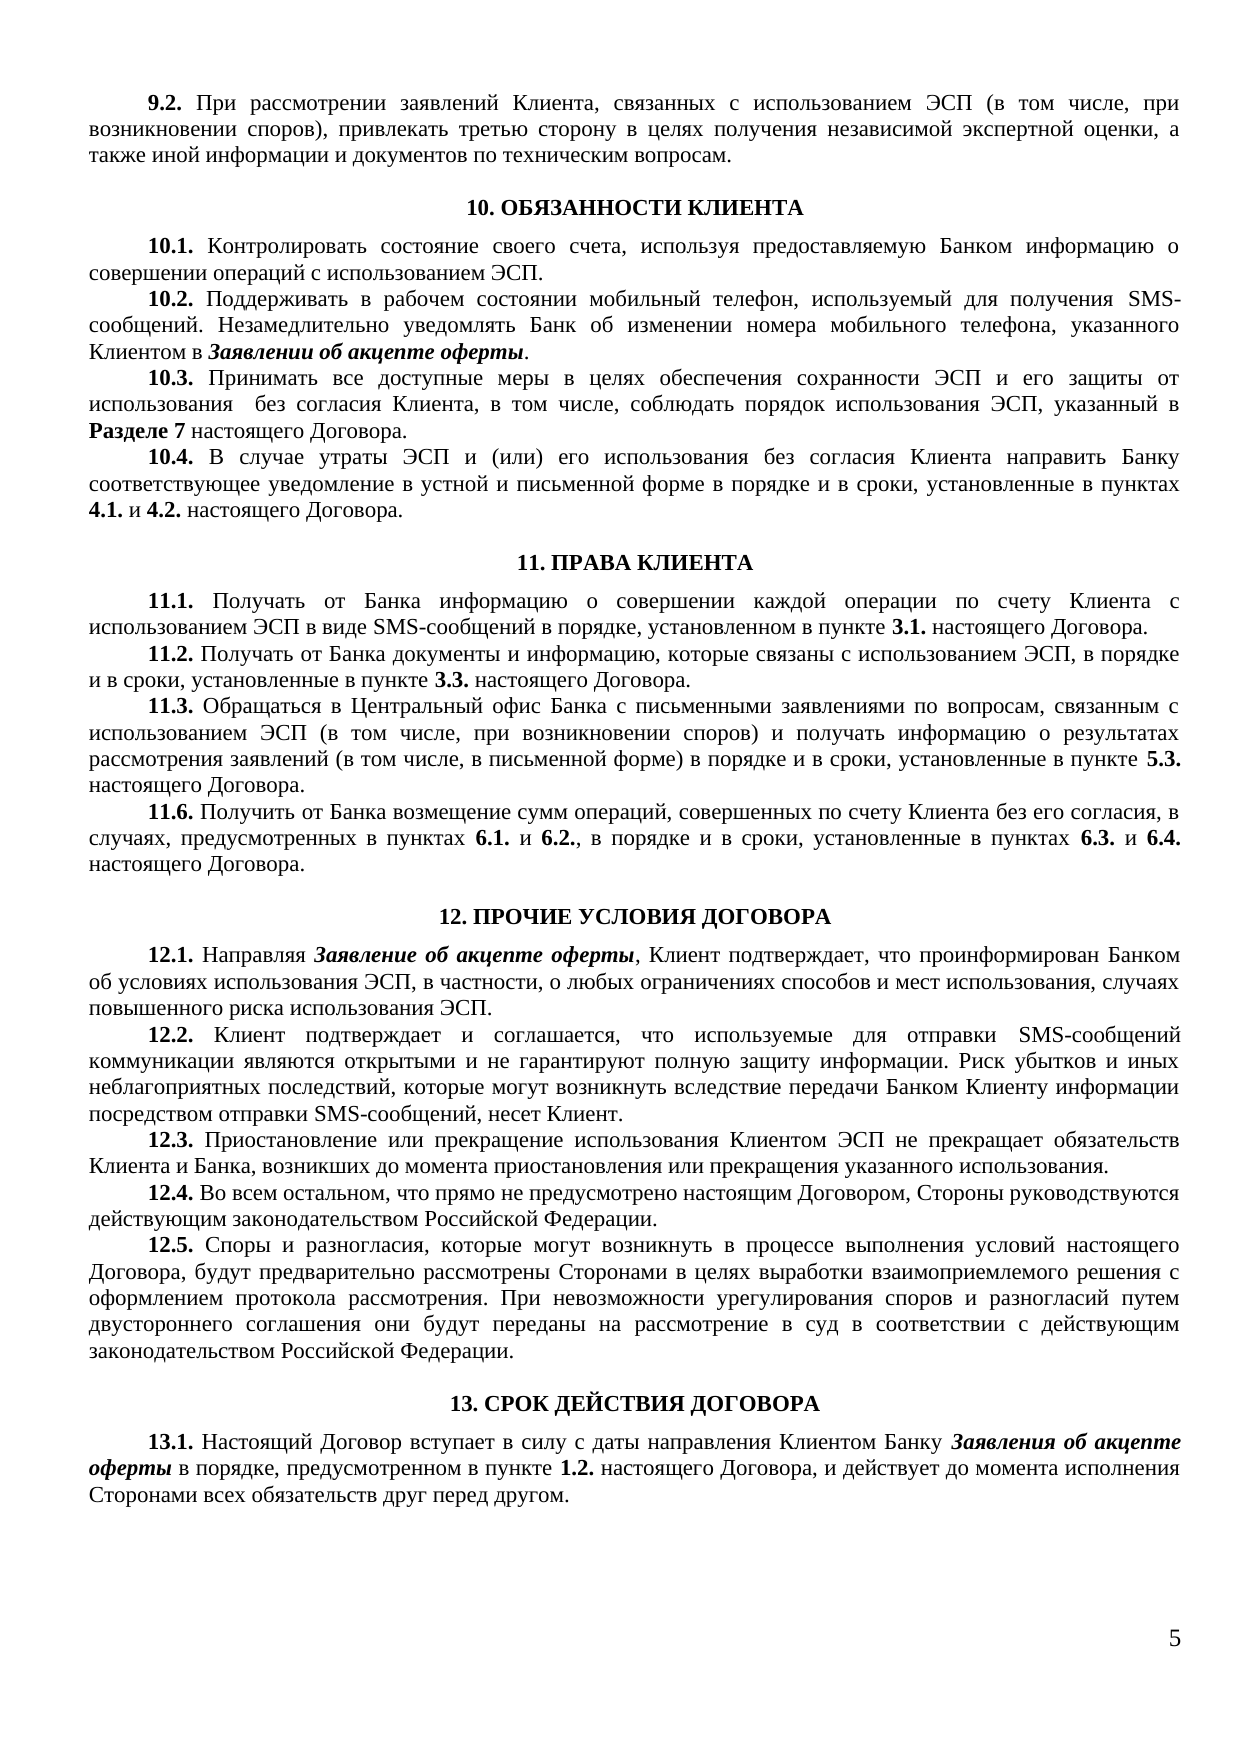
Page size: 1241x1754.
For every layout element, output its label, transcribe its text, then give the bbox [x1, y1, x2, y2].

text 10.2. Поддерживать в рабочем состоянии мобильный телефон, используемый для получения SMS-сообщений. Незамедлительно уведомлять Банк об изменении номера мобильного телефона, указанного Клиентом в Заявлении об акцепте оферты. [89, 285, 1181, 364]
text 12.3. Приостановление или прекращение использования Клиентом ЭСП не прекращает обязательств Клиента и Банка, возникших до момента приостановления или прекращения указанного использования. [89, 1126, 1181, 1179]
text 12. ПРОЧИЕ УСЛОВИЯ ДОГОВОРА [89, 903, 1181, 929]
text 10.1. Контролировать состояние своего счета, используя предоставляемую Банком информацию о совершении операций с использованием ЭСП. [89, 232, 1181, 285]
text 12.2. Клиент подтверждает и соглашается, что используемые для отправки SMS-сообщений коммуникации являются открытыми и не гарантируют полную защиту информации. Риск убытков и иных неблагоприятных последствий, которые могут возникнуть вследствие передачи Банком Клиенту информации посредством отправки SMS-сообщений, несет Клиент. [89, 1021, 1181, 1126]
text 13.1. Настоящий Договор вступает в силу с даты направления Клиентом Банку Заявления об акцепте оферты в порядке, предусмотренном в пункте 1.2. настоящего Договора, и действует до момента исполнения Сторонами всех обязательств друг перед другом. [89, 1428, 1181, 1507]
text 11.2. Получать от Банка документы и информацию, которые связаны с использованием ЭСП, в порядке и в сроки, установленные в пункте 3.3. настоящего Договора. [89, 640, 1181, 692]
text 11. ПРАВА КЛИЕНТА [89, 549, 1181, 575]
text 11.3. Обращаться в Центральный офис Банка с письменными заявлениями по вопросам, связанным с использованием ЭСП (в том числе, при возникновении споров) и получать информацию о результатах рассмотрения заявлений (в том числе, в письменной форме) в порядке и в сроки, установленные в пункте 5.3. настоящего Договора. [89, 692, 1181, 798]
text 12.1. Направляя Заявление об акцепте оферты, Клиент подтверждает, что проинформирован Банком об условиях использования ЭСП, в частности, о любых ограничениях способов и мест использования, случаях повышенного риска использования ЭСП. [89, 942, 1181, 1021]
text 11.6. Получить от Банка возмещение сумм операций, совершенных по счету Клиента без его согласия, в случаях, предусмотренных в пунктах 6.1. и 6.2., в порядке и в сроки, установленные в пунктах 6.3. и 6.4. настоящего Договора. [89, 798, 1181, 877]
text 10.4. В случае утраты ЭСП и (или) его использования без согласия Клиента направить Банку соответствующее уведомление в устной и письменной форме в порядке и в сроки, установленные в пунктах 4.1. и 4.2. настоящего Договора. [89, 443, 1181, 522]
text 10.3. Принимать все доступные меры в целях обеспечения сохранности ЭСП и его защиты от использования без согласия Клиента, в том числе, соблюдать порядок использования ЭСП, указанный в Разделе 7 настоящего Договора. [89, 364, 1181, 443]
text 10. ОБЯЗАННОСТИ КЛИЕНТА [89, 194, 1181, 220]
text 9.2. При рассмотрении заявлений Клиента, связанных с использованием ЭСП (в том числе, при возникновении споров), привлекать третью сторону в целях получения независимой экспертной оценки, а также иной информации и документов по техническим вопросам. [89, 89, 1181, 168]
text 12.4. Во всем остальном, что прямо не предусмотрено настоящим Договором, Стороны руководствуются действующим законодательством Российской Федерации. [89, 1179, 1181, 1231]
text 13. СРОК ДЕЙСТВИЯ ДОГОВОРА [89, 1389, 1181, 1416]
text 11.1. Получать от Банка информацию о совершении каждой операции по счету Клиента с использованием ЭСП в виде SMS-сообщений в порядке, установленном в пункте 3.1. настоящего Договора. [89, 587, 1181, 640]
text 12.5. Споры и разногласия, которые могут возникнуть в процессе выполнения условий настоящего Договора, будут предварительно рассмотрены Сторонами в целях выработки взаимоприемлемого решения с оформлением протокола рассмотрения. При невозможности урегулирования споров и разногласий путем двустороннего соглашения они будут переданы на рассмотрение в суд в соответствии с действующим законодательством Российской Федерации. [89, 1231, 1181, 1363]
